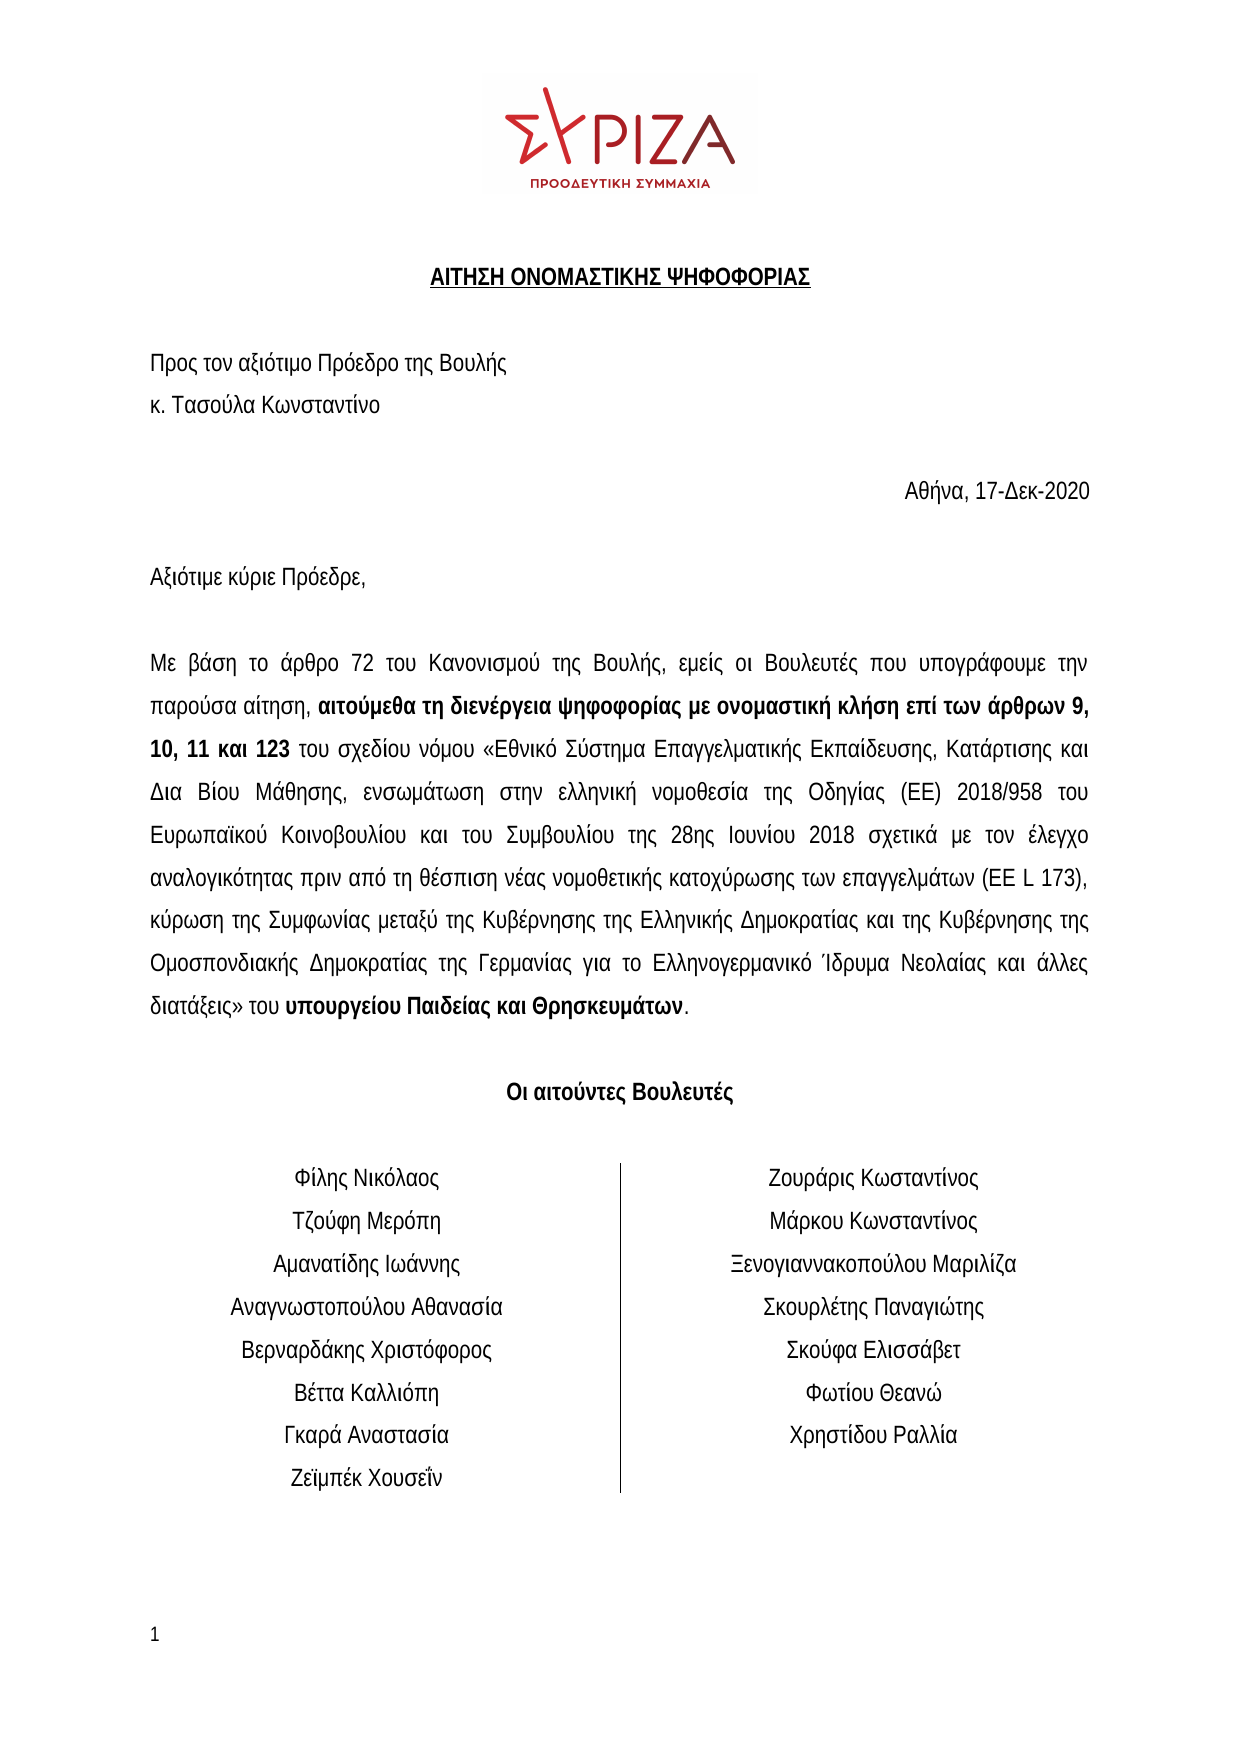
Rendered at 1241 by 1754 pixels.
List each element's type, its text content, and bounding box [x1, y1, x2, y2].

text Ξενογιαννακοπούλου Μαριλίζα [657, 1249, 1090, 1277]
text Χρηστίδου Ραλλία [657, 1420, 1090, 1449]
text Σκουρλέτης Παναγιώτης [657, 1292, 1090, 1320]
picture [482, 73, 759, 194]
text Τζούφη Μερόπη [150, 1206, 583, 1234]
text Αναγνωστοπούλου Αθανασία [150, 1292, 583, 1320]
text Φίλης Νικόλαος [150, 1163, 583, 1192]
text Ζουράρις Κωσταντίνος [657, 1163, 1090, 1192]
text Γκαρά Αναστασία [150, 1420, 583, 1449]
text Αθήνα, 17-Δεκ-2020 [150, 476, 1090, 505]
text Μάρκου Κωνσταντίνος [657, 1206, 1090, 1234]
text ΑΙΤΗΣΗ ΟΝΟΜΑΣΤΙΚΗΣ ΨΗΦΟΦΟΡΙΑΣ [150, 262, 1090, 290]
text Προς τον αξιότιμο Πρόεδρο της Βουλής [150, 347, 1090, 376]
text Αμανατίδης Ιωάννης [150, 1249, 583, 1277]
text Με βάση το άρθρο 72 του Κανονισμού της Βουλής, εμείς οι Βουλευτές που υπογράφουμε την παρούσα αίτηση, αιτούμεθα τη διενέργεια ψηφοφορίας με ονομαστική κλήση επί των άρθρων 9, 10, 11 και 123 του σχεδίου νόμου «Εθνικό Σύστημα Επαγγελματικής Εκπαίδευσης, Κατάρτισης και Δια Βίου Μάθησης, ενσωμάτωση στην ελληνική νομοθεσία της Οδηγίας (ΕΕ) 2018/958 του Ευρωπαϊκού Κοινοβουλίου και του Συμβουλίου της 28ης Ιουνίου 2018 σχετικά με τον έλεγχο αναλογικότητας πριν από τη θέσπιση νέας νομοθετικής κατοχύρωσης των επαγγελμάτων (ΕΕ L 173), κύρωση της Συμφωνίας μεταξύ της Κυβέρνησης της Ελληνικής Δημοκρατίας και της Κυβέρνησης της Ομοσπονδιακής Δημοκρατίας της Γερμανίας για το Ελληνογερμανικό Ίδρυμα Νεολαίας και άλλες διατάξεις» του υπουργείου Παιδείας και Θρησκευμάτων. [150, 648, 1090, 1020]
text Ζεϊμπέκ Χουσεΐν [150, 1463, 583, 1492]
text Οι αιτούντες Βουλευτές [150, 1077, 1090, 1106]
text κ. Τασούλα Κωνσταντίνο [150, 390, 1090, 419]
text Βερναρδάκης Χριστόφορος [150, 1334, 583, 1363]
text Αξιότιμε κύριε Πρόεδρε, [150, 562, 1090, 591]
text Βέττα Καλλιόπη [150, 1377, 583, 1406]
text Σκούφα Ελισσάβετ [657, 1334, 1090, 1363]
text Φωτίου Θεανώ [657, 1377, 1090, 1406]
